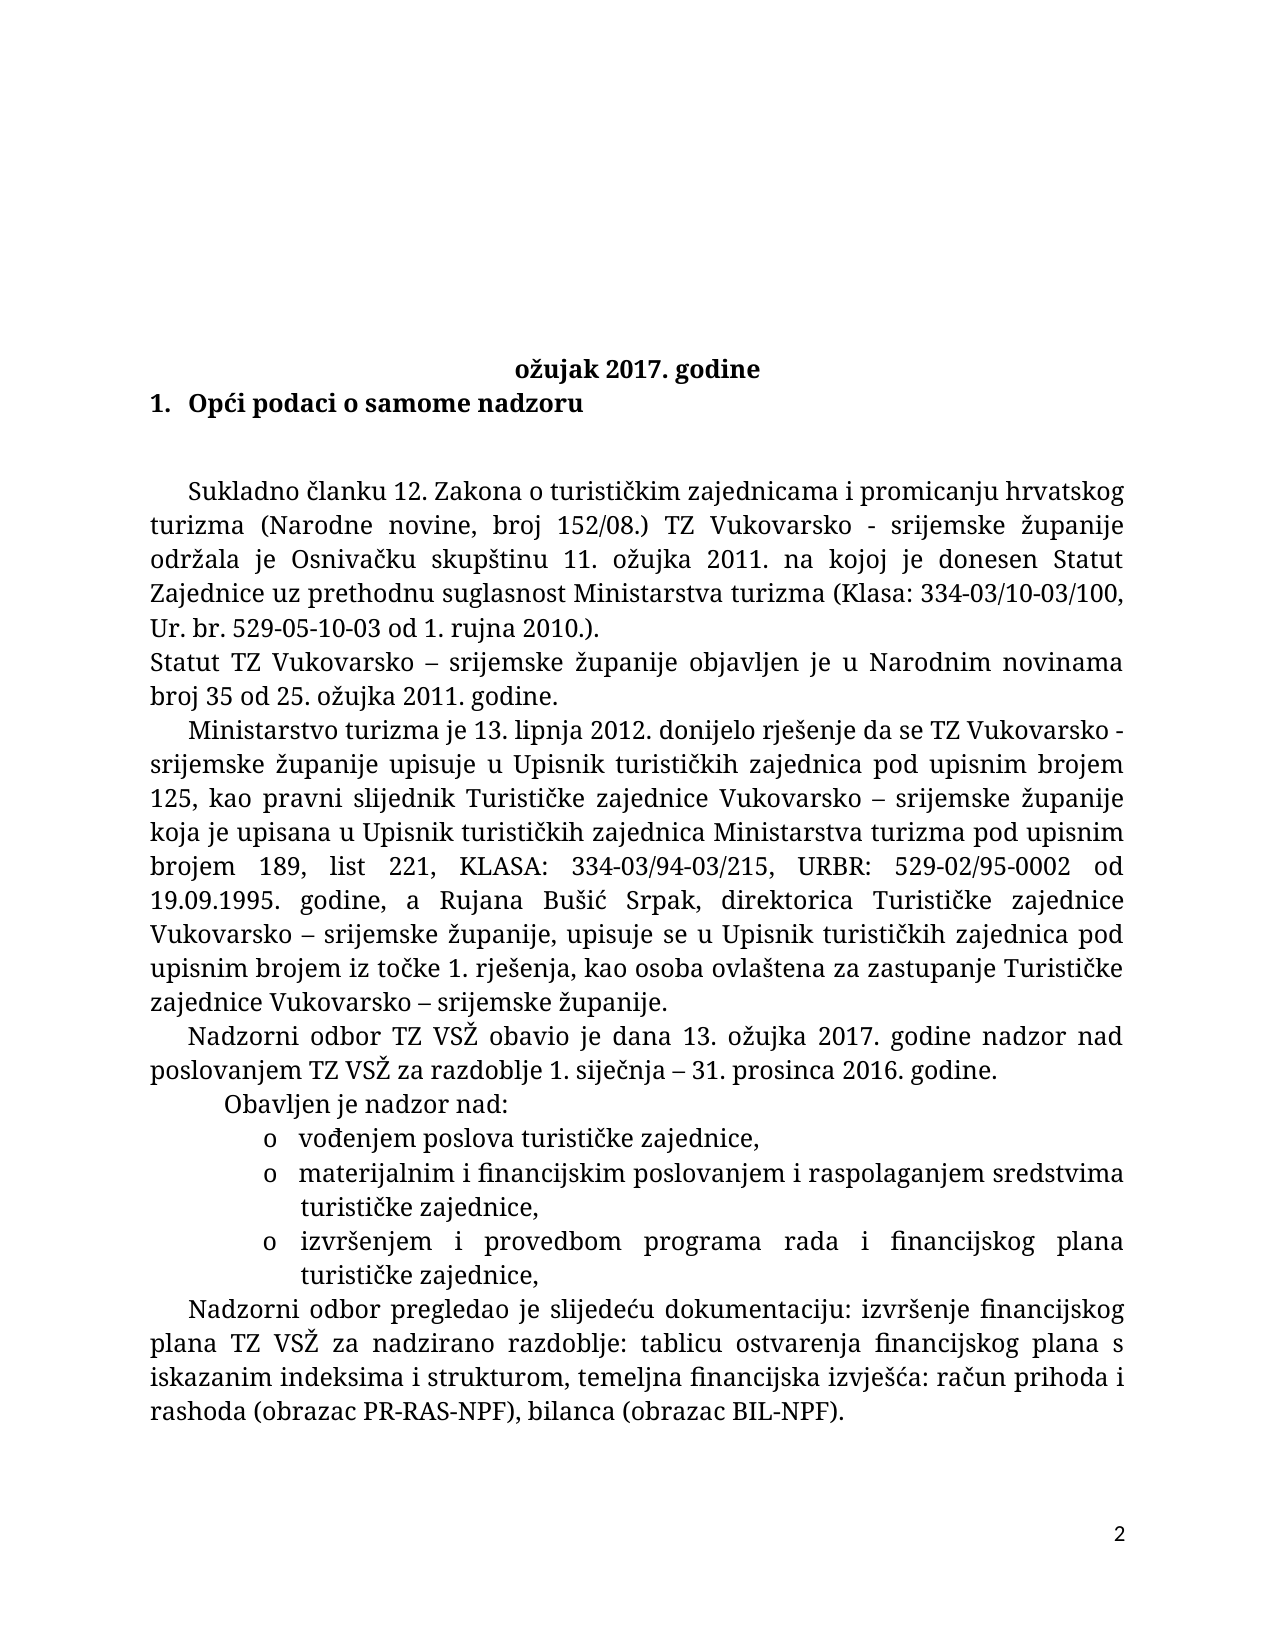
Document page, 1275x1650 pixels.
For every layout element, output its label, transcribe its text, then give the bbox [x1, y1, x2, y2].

text o materijalnim i financijskim poslovanjem i raspolaganjem sredstvima turističke zajednice, [263, 1155, 1125, 1223]
text o vođenjem poslova turističke zajednice, [263, 1121, 1125, 1155]
text Statut TZ Vukovarsko – srijemske županije objavljen je u Narodnim novinama broj 35 od 25. ožujka 2011. godine. [150, 644, 1125, 712]
text ožujak 2017. godine [150, 352, 1125, 386]
text Sukladno članku 12. Zakona o turističkim zajednicama i promicanju hrvatskog turizma (Narodne novine, broj 152/08.) TZ Vukovarsko - srijemske županije održala je Osnivačku skupštinu 11. ožujka 2011. na kojoj je donesen Statut Zajednice uz prethodnu suglasnost Ministarstva turizma (Klasa: 334-03/10-03/100, Ur. br. 529-05-10-03 od 1. rujna 2010.). [150, 474, 1125, 644]
list izvršenjem i provedbom programa rada i financijskog plana turističke zajednice, [262, 1223, 1125, 1291]
list Opći podaci o samome nadzoru [150, 386, 1125, 420]
text Obavljen je nadzor nad: [187, 1087, 1125, 1121]
text Ministarstvo turizma je 13. lipnja 2012. donijelo rješenje da se TZ Vukovarsko - srijemske županije upisuje u Upisnik turističkih zajednica pod upisnim brojem 125, kao pravni slijednik Turističke zajednice Vukovarsko – srijemske županije koja je upisana u Upisnik turističkih zajednica Ministarstva turizma pod upisnim brojem 189, list 221, KLASA: 334-03/94-03/215, URBR: 529-02/95-0002 od 19.09.1995. godine, a Rujana Bušić Srpak, direktorica Turističke zajednice Vukovarsko – srijemske županije, upisuje se u Upisnik turističkih zajednica pod upisnim brojem iz točke 1. rješenja, kao osoba ovlaštena za zastupanje Turističke zajednice Vukovarsko – srijemske županije. [150, 712, 1125, 1019]
text Nadzorni odbor TZ VSŽ obavio je dana 13. ožujka 2017. godine nadzor nad poslovanjem TZ VSŽ za razdoblje 1. siječnja – 31. prosinca 2016. godine. [150, 1019, 1125, 1087]
text Nadzorni odbor pregledao je slijedeću dokumentaciju: izvršenje financijskog plana TZ VSŽ za nadzirano razdoblje: tablicu ostvarenja financijskog plana s iskazanim indeksima i strukturom, temeljna financijska izvješća: račun prihoda i rashoda (obrazac PR-RAS-NPF), bilanca (obrazac BIL-NPF). [150, 1291, 1125, 1428]
